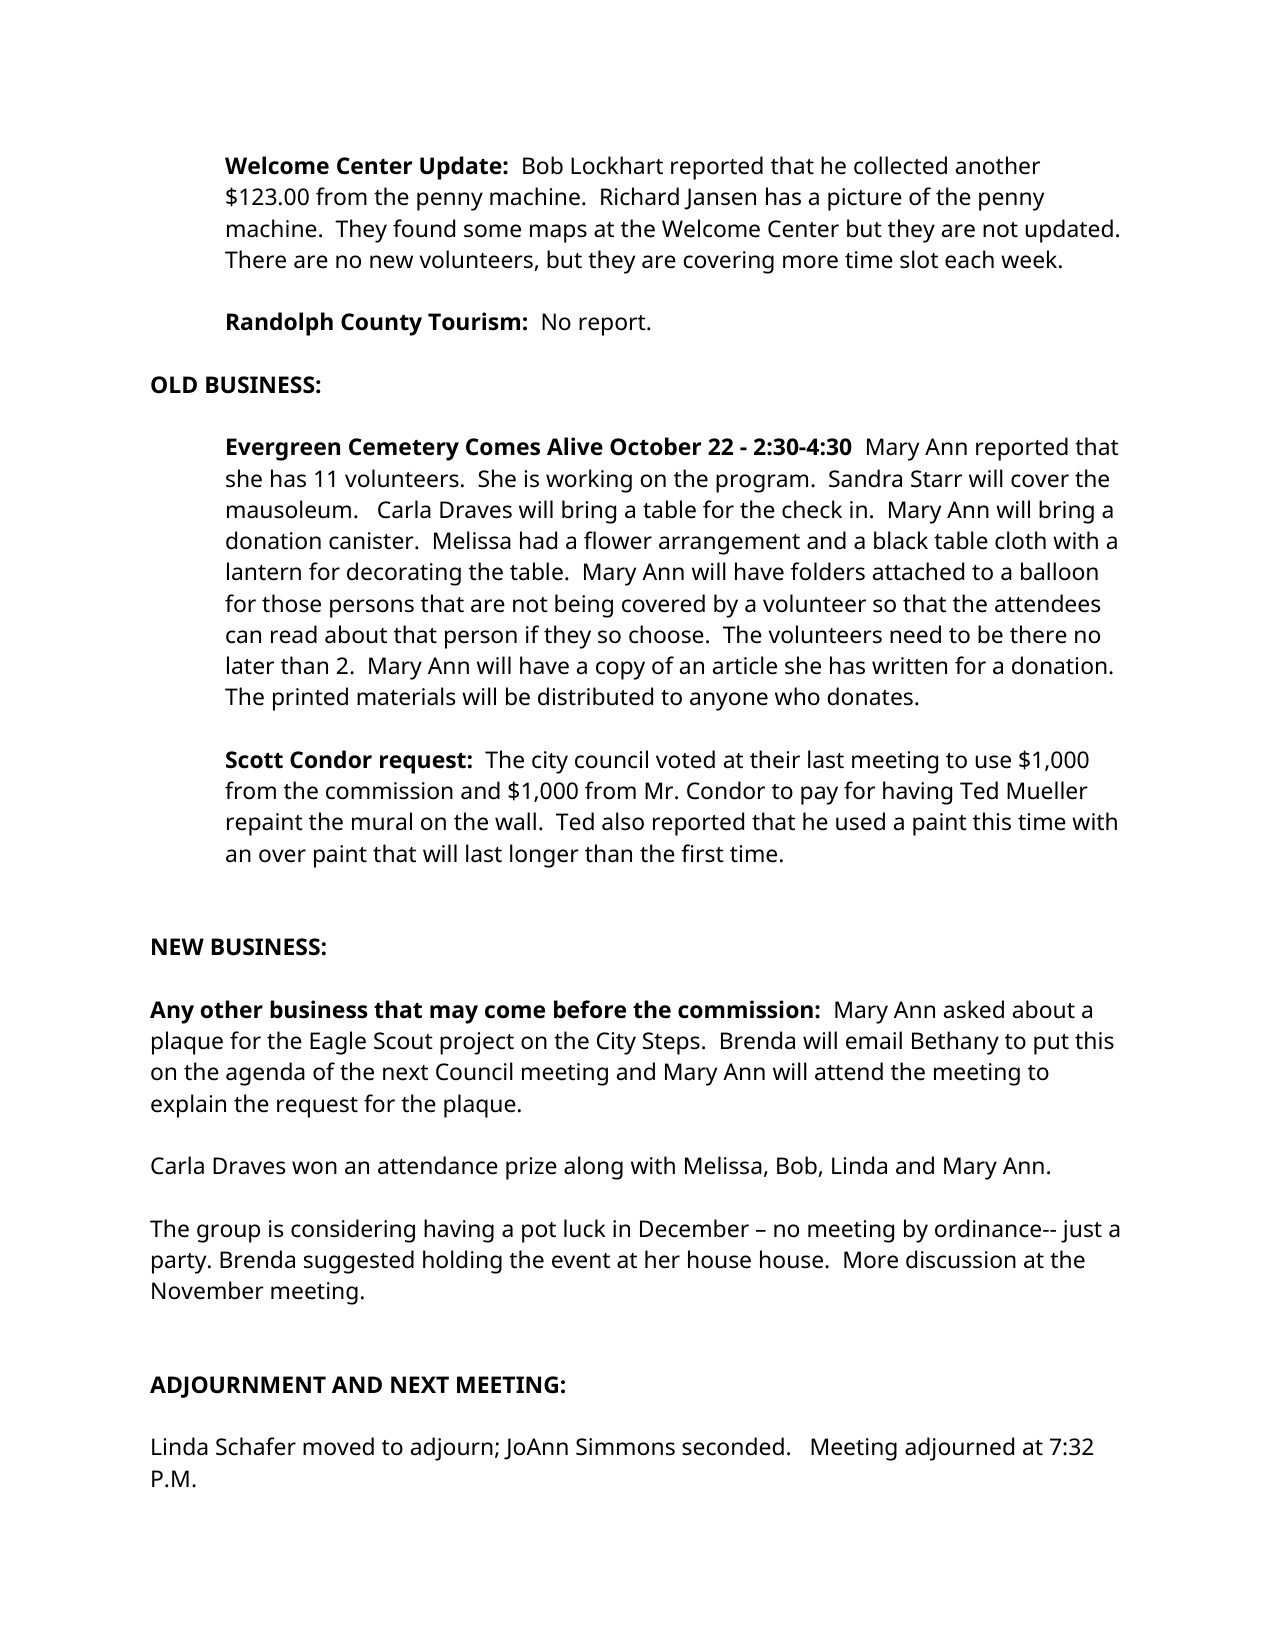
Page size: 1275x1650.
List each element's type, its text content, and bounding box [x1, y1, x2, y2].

text ADJOURNMENT AND NEXT MEETING: [150, 1369, 1125, 1400]
text NEW BUSINESS: [150, 931, 1125, 962]
text Carla Draves won an attendance prize along with Melissa, Bob, Linda and Mary Ann. [150, 1150, 1125, 1181]
text Scott Condor request: The city council voted at their last meeting to use $1,000 from the commission and $1,000 from Mr. Condor to pay for having Ted Mueller repaint the mural on the wall. Ted also reported that he used a paint this time with an over paint that will last longer than the first time. [225, 744, 1125, 869]
text OLD BUSINESS: [150, 369, 1125, 400]
text Randolph County Tourism: No report. [225, 306, 1125, 337]
text Evergreen Cemetery Comes Alive October 22 - 2:30-4:30 Mary Ann reported that she has 11 volunteers. She is working on the program. Sandra Starr will cover the mausoleum. Carla Draves will bring a table for the check in. Mary Ann will bring a donation canister. Melissa had a flower arrangement and a black table cloth with a lantern for decorating the table. Mary Ann will have folders attached to a balloon for those persons that are not being covered by a volunteer so that the attendees can read about that person if they so choose. The volunteers need to be there no later than 2. Mary Ann will have a copy of an article she has written for a donation. The printed materials will be distributed to anyone who donates. [225, 431, 1125, 712]
text Welcome Center Update: Bob Lockhart reported that he collected another $123.00 from the penny machine. Richard Jansen has a picture of the penny machine. They found some maps at the Welcome Center but they are not updated. There are no new volunteers, but they are covering more time slot each week. [225, 150, 1125, 275]
text The group is considering having a pot luck in December – no meeting by ordinance-- just a party. Brenda suggested holding the event at her house house. More discussion at the November meeting. [150, 1212, 1125, 1306]
text Linda Schafer moved to adjourn; JoAnn Simmons seconded. Meeting adjourned at 7:32 P.M. [150, 1431, 1125, 1494]
text Any other business that may come before the commission: Mary Ann asked about a plaque for the Eagle Scout project on the City Steps. Brenda will email Bethany to put this on the agenda of the next Council meeting and Mary Ann will attend the meeting to explain the request for the plaque. [150, 962, 1125, 1119]
